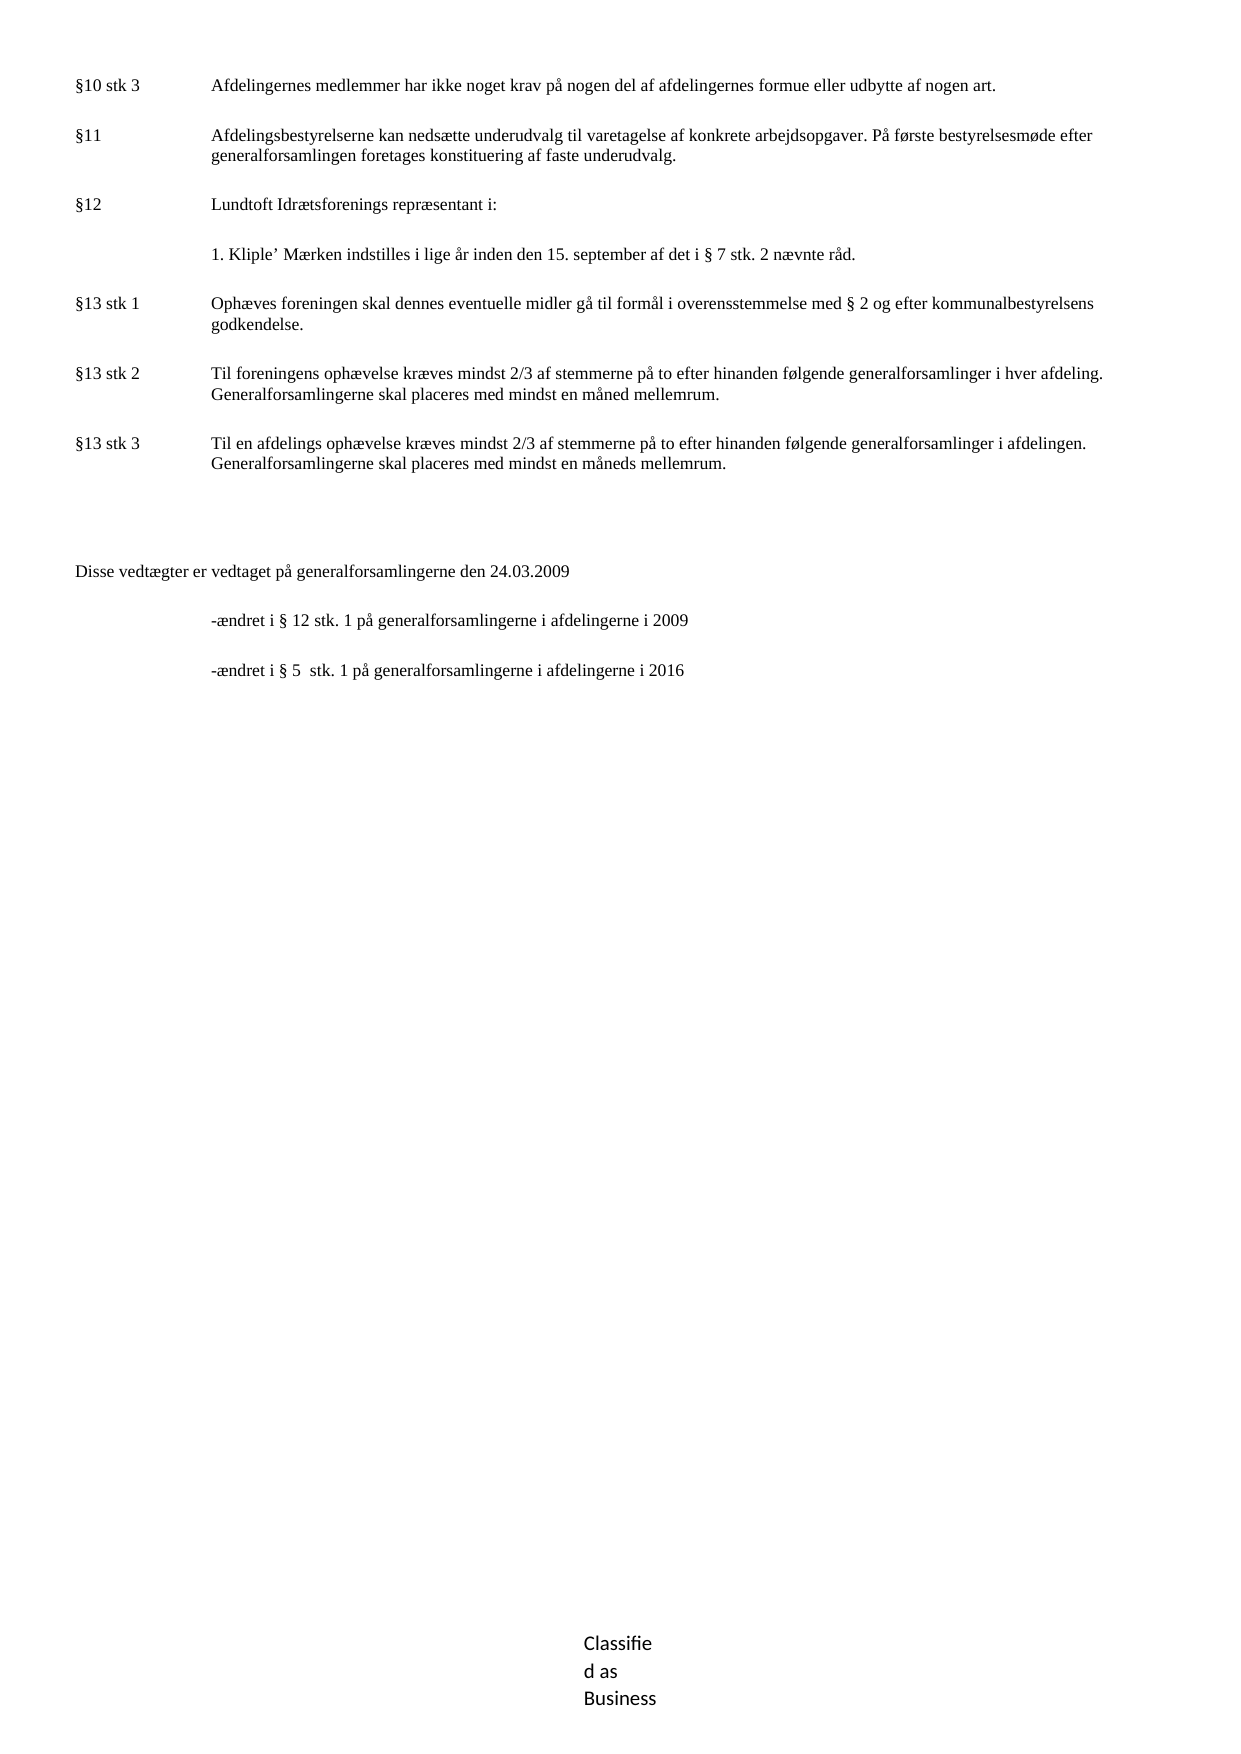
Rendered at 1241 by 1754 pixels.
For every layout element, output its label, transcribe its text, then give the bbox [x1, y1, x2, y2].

text §13 stk 3 Til en afdelings ophævelse kræves mindst 2/3 af stemmerne på to efter hinanden følgende generalforsamlinger i afdelingen. Generalforsamlingerne skal placeres med mindst en måneds mellemrum. [75, 433, 1165, 473]
text §11 Afdelingsbestyrelserne kan nedsætte underudvalg til varetagelse af konkrete arbejdsopgaver. På første bestyrelsesmøde efter generalforsamlingen foretages konstituering af faste underudvalg. [75, 124, 1165, 165]
text 1. Kliple’ Mærken indstilles i lige år inden den 15. september af det i § 7 stk. 2 nævnte råd. [75, 244, 1165, 264]
text -ændret i § 5 stk. 1 på generalforsamlingerne i afdelingerne i 2016 [75, 659, 1165, 680]
text -ændret i § 12 stk. 1 på generalforsamlingerne i afdelingerne i 2009 [75, 610, 1165, 630]
text §12 Lundtoft Idrætsforenings repræsentant i: [75, 194, 1165, 214]
text §10 stk 3 Afdelingernes medlemmer har ikke noget krav på nogen del af afdelingernes formue eller udbytte af nogen art. [75, 75, 1165, 95]
text Disse vedtægter er vedtaget på generalforsamlingerne den 24.03.2009 [75, 561, 1165, 581]
text §13 stk 1 Ophæves foreningen skal dennes eventuelle midler gå til formål i overensstemmelse med § 2 og efter kommunalbestyrelsens godkendelse. [75, 293, 1165, 334]
text §13 stk 2 Til foreningens ophævelse kræves mindst 2/3 af stemmerne på to efter hinanden følgende generalforsamlinger i hver afdeling. Generalforsamlingerne skal placeres med mindst en måned mellemrum. [75, 363, 1165, 404]
